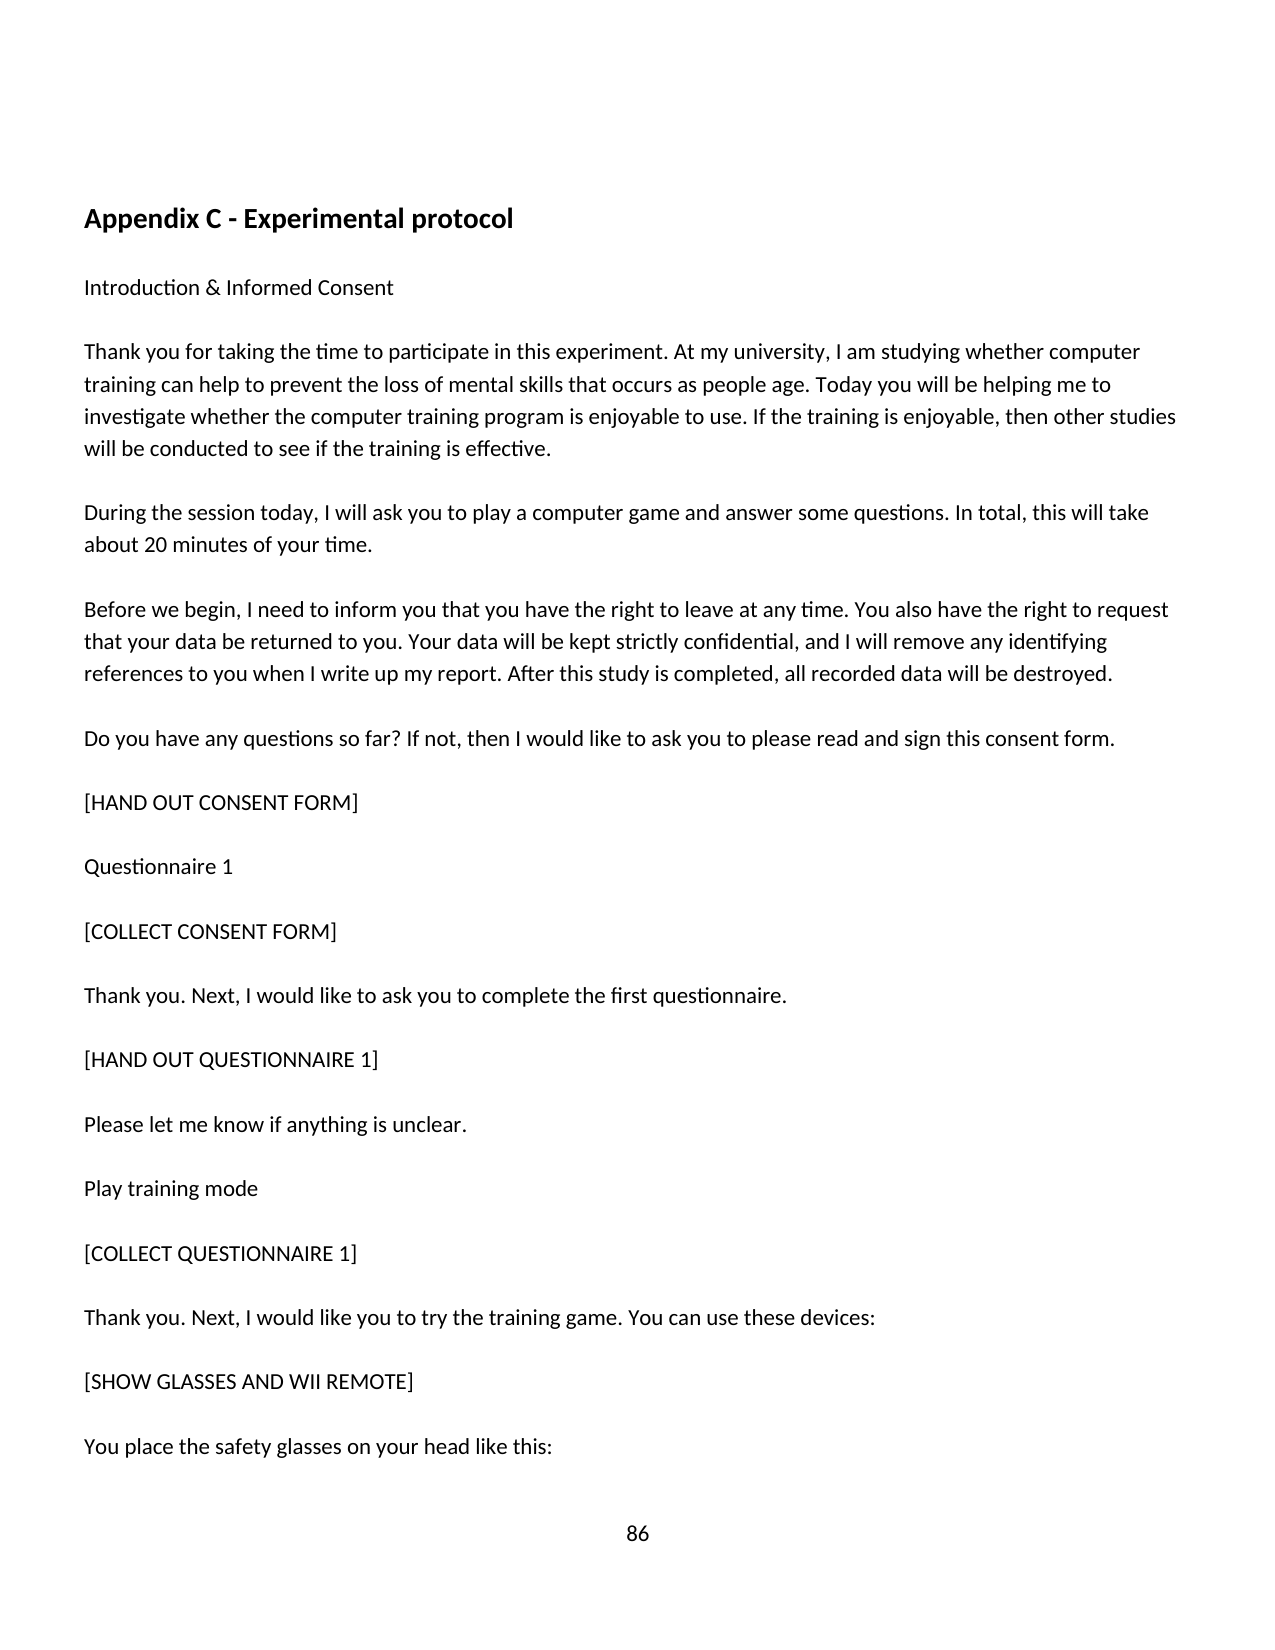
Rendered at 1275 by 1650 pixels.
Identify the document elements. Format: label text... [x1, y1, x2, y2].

text You place the safety glasses on your head like this: [84, 1432, 1191, 1460]
text Thank you for taking the time to participate in this experiment. At my university, I am studying whether computer training can help to prevent the loss of mental skills that occurs as people age. Today you will be helping me to investigate whether the computer training program is enjoyable to use. If the training is enjoyable, then other studies will be conducted to see if the training is effective. [84, 337, 1191, 462]
text During the session today, I will ask you to play a computer game and answer some questions. In total, this will take about 20 minutes of your time. [84, 498, 1191, 559]
text Before we begin, I need to inform you that you have the right to leave at any time. You also have the right to request that your data be returned to you. Your data will be kept strictly confidential, and I will remove any identifying references to you when I write up my report. After this study is completed, all recorded data will be destroyed. [84, 595, 1191, 687]
text Play training mode [84, 1174, 1191, 1202]
subtitle Appendix C - Experimental protocol [84, 200, 1191, 236]
text [HAND OUT QUESTIONNAIRE 1] [84, 1046, 1191, 1074]
text [COLLECT CONSENT FORM] [84, 917, 1191, 945]
text Please let me know if anything is unclear. [84, 1110, 1191, 1138]
text Introduction & Informed Consent [84, 273, 1191, 301]
text [HAND OUT CONSENT FORM] [84, 788, 1191, 816]
text [SHOW GLASSES AND WII REMOTE] [84, 1367, 1191, 1396]
text Thank you. Next, I would like to ask you to complete the first questionnaire. [84, 981, 1191, 1009]
text Do you have any questions so far? If not, then I would like to ask you to please read and sign this consent form. [84, 724, 1191, 752]
text Questionnaire 1 [84, 852, 1191, 881]
text Thank you. Next, I would like you to try the training game. You can use these devices: [84, 1303, 1191, 1331]
text [COLLECT QUESTIONNAIRE 1] [84, 1239, 1191, 1267]
